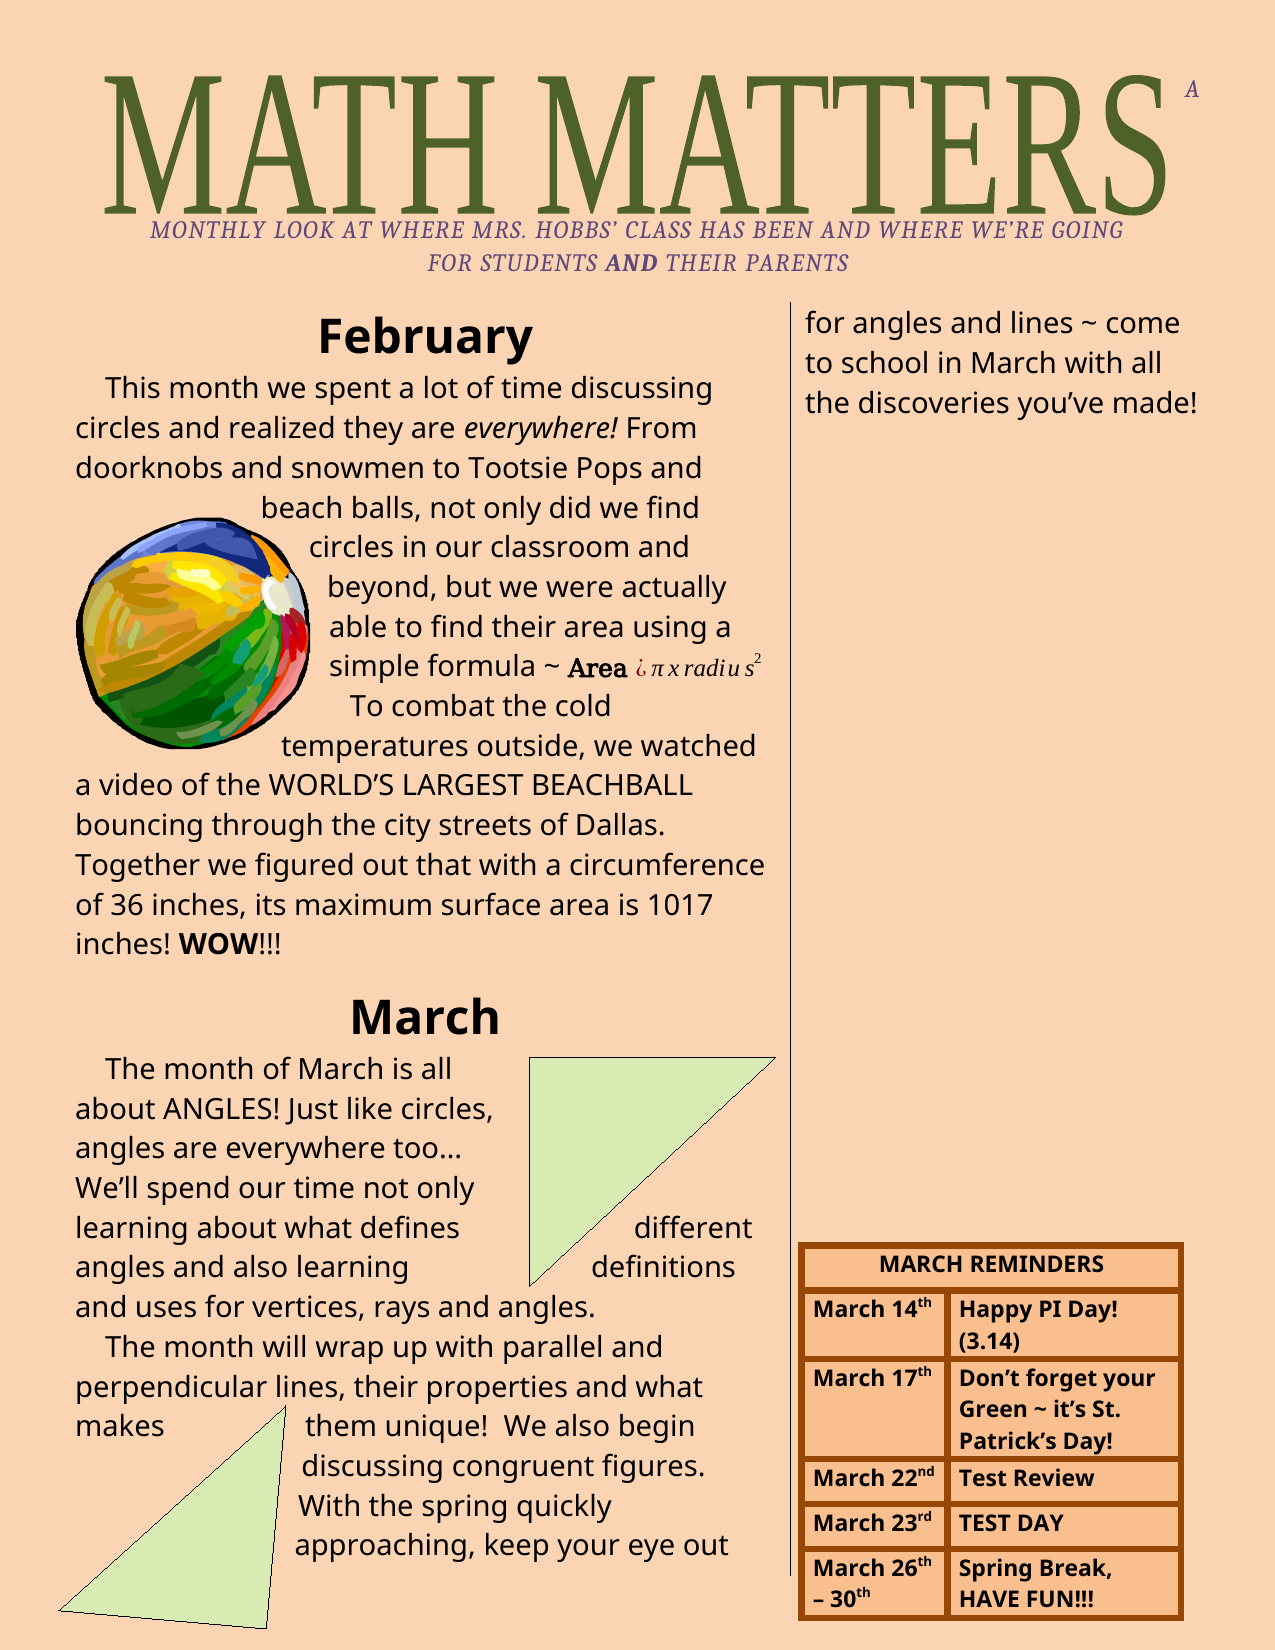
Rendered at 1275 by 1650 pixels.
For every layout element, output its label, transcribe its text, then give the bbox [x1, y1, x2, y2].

table_cell Happy PI Day! (3.14) [951, 1294, 1178, 1356]
table_header MARCH REMINDERS [805, 1249, 1178, 1287]
text To combat the cold temperatures outside, we watched a video of the WORLD’S LARGEST BEACHBALL bouncing through the city streets of Dallas. Together we figured out that with a circumference of 36 inches, its maximum surface area is 1017 inches! WOW!!! [75, 685, 775, 963]
text This month we spent a lot of time discussing circles and realized they are everywhere! From doorknobs and snowmen to Tootsie Pops and beach balls, not only did we find circles in our classroom and beyond, but we were actually able to find their area using a simple formula ~ Area [75, 368, 775, 685]
text February [75, 302, 775, 368]
table_cell March 23rd [805, 1507, 944, 1546]
text The month will wrap up with parallel and perpendicular lines, their properties and what makes them unique! We also begin discussing congruent figures. With the spring quickly approaching, keep your eye out for angles and lines ~ come to school in March with all the discoveries you’ve made! [75, 1326, 775, 1564]
table_cell TEST DAY [951, 1507, 1178, 1546]
text The month of March is all about ANGLES! Just like circles, angles are everywhere too…We’ll spend our time not only learning about what defines different angles and also learning definitions and uses for vertices, rays and angles. [75, 1048, 775, 1326]
text The month will wrap up with parallel and perpendicular lines, their properties and what makes them unique! We also begin discussing congruent figures. With the spring quickly approaching, keep your eye out for angles and lines ~ come to school in March with all the discoveries you’ve made! [805, 302, 1200, 422]
table_cell March 26th – 30th [805, 1552, 944, 1615]
table_cell March 14th [805, 1294, 944, 1356]
table_cell March 17th [805, 1362, 944, 1456]
table_cell Don’t forget your Green ~ it’s St. Patrick’s Day! [951, 1362, 1178, 1456]
subtitle A MONTHLY LOOK AT WHERE MRS. HOBBS’ CLASS HAS BEEN AND WHERE WE’RE GOING FOR STUDENTS AND THEIR PARENTS [75, 75, 1200, 277]
table_cell March 22nd [805, 1462, 944, 1501]
table_cell Spring Break, HAVE FUN!!! [951, 1552, 1178, 1615]
table_cell Test Review [951, 1462, 1178, 1501]
text March [75, 983, 775, 1048]
